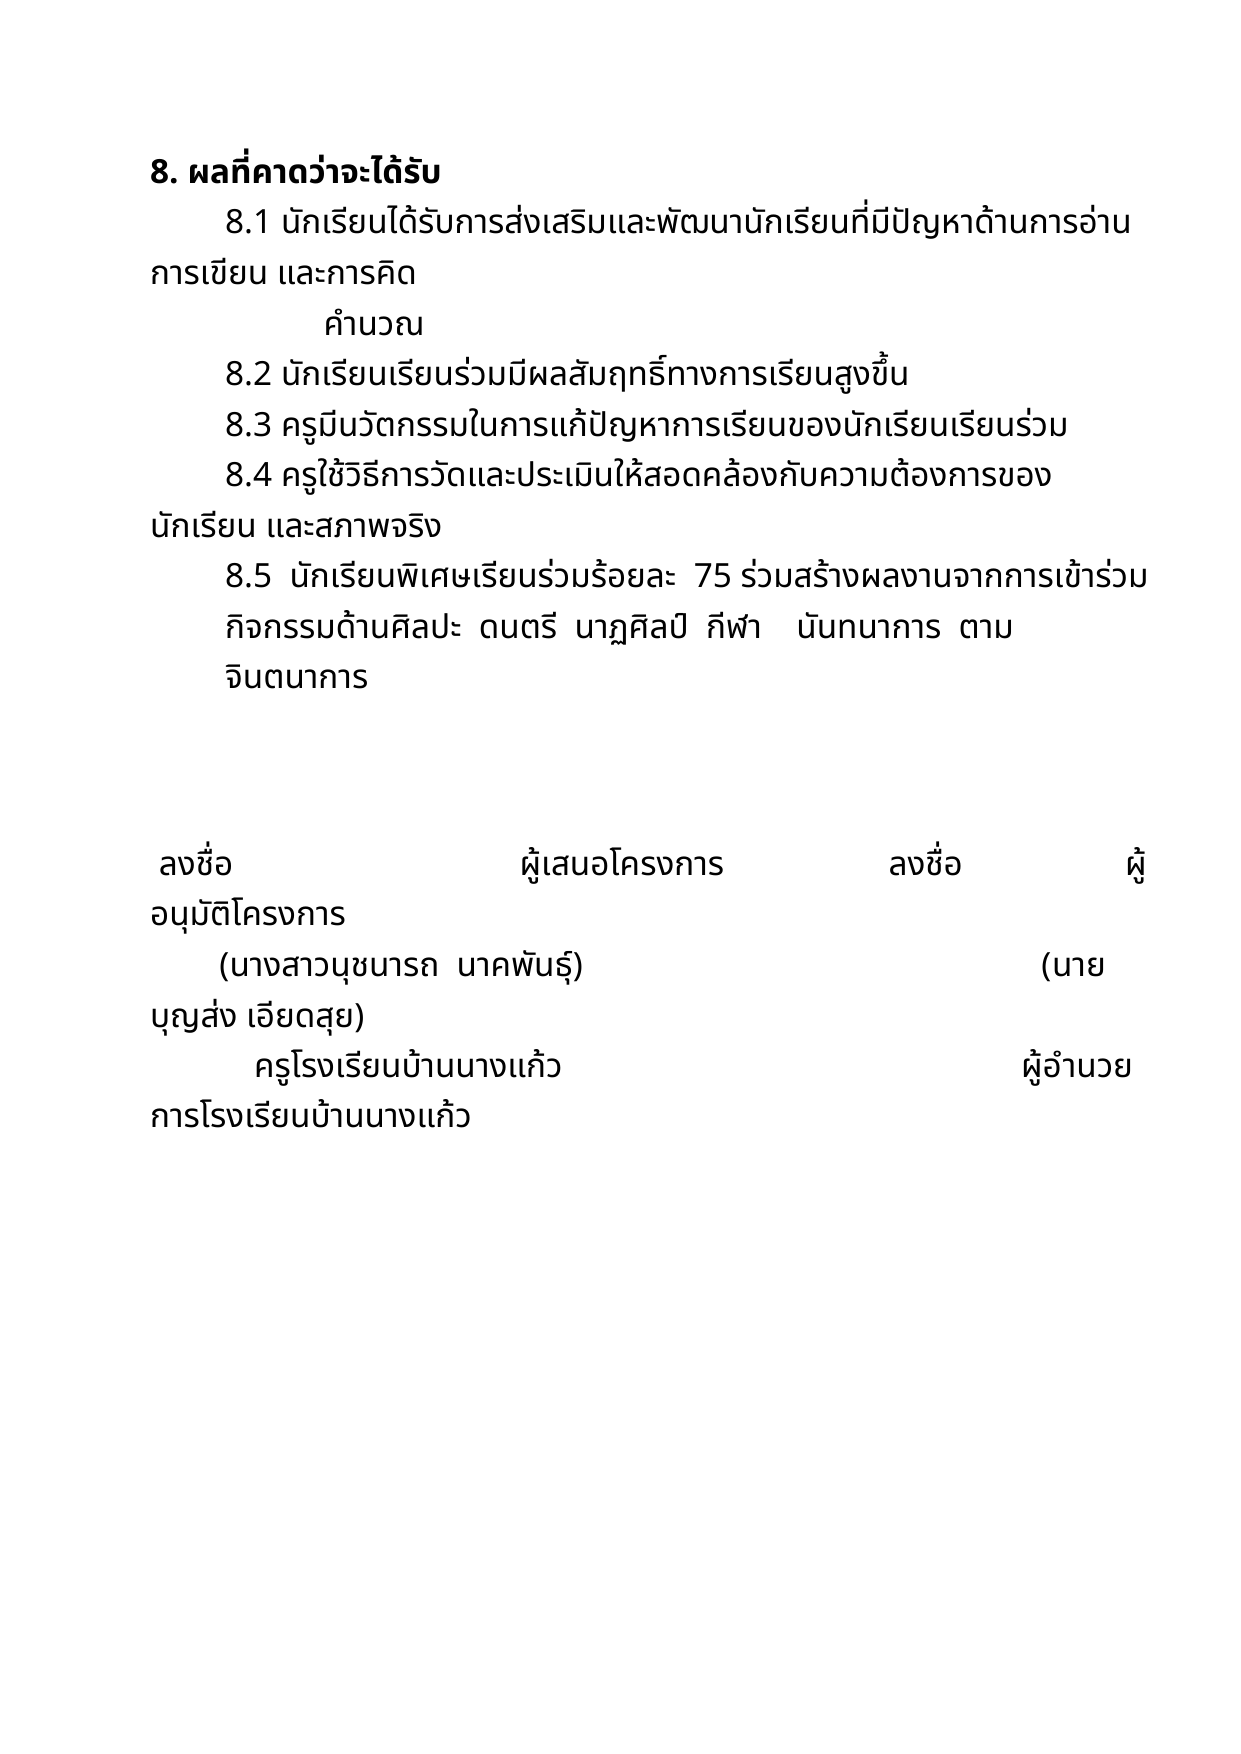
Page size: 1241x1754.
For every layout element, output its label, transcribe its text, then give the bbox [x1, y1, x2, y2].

text 8.2 นักเรียนเรียนร่วมมีผลสัมฤทธิ์ทางการเรียนสูงขึ้น [150, 350, 1152, 401]
text 8.1 นักเรียนได้รับการส่งเสริมและพัฒนานักเรียนที่มีปัญหาด้านการอ่าน การเขียน และการคิด คำนวณ [150, 198, 1152, 350]
text 8.3 ครูมีนวัตกรรมในการแก้ปัญหาการเรียนของนักเรียนเรียนร่วม [150, 401, 1152, 451]
text 8. ผลที่คาดว่าจะได้รับ [150, 148, 1152, 198]
text ลงชื่อ ผู้เสนอโครงการ ลงชื่อ ผู้อนุมัติโครงการ [150, 840, 1152, 941]
text (นางสาวนุชนารถ นาคพันธุ์) (นายบุญส่ง เอียดสุย) [150, 941, 1152, 1042]
text 8.4 ครูใช้วิธีการวัดและประเมินให้สอดคล้องกับความต้องการของนักเรียน และสภาพจริง [150, 451, 1152, 552]
text ครูโรงเรียนบ้านนางแก้ว ผู้อำนวยการโรงเรียนบ้านนางแก้ว [150, 1042, 1152, 1143]
text 8.5 นักเรียนพิเศษเรียนร่วมร้อยละ 75 ร่วมสร้างผลงานจากการเข้าร่วมกิจกรรมด้านศิลปะ ดนตรี นาฏศิลป์ กีฬา นันทนาการ ตามจินตนาการ [225, 552, 1152, 704]
